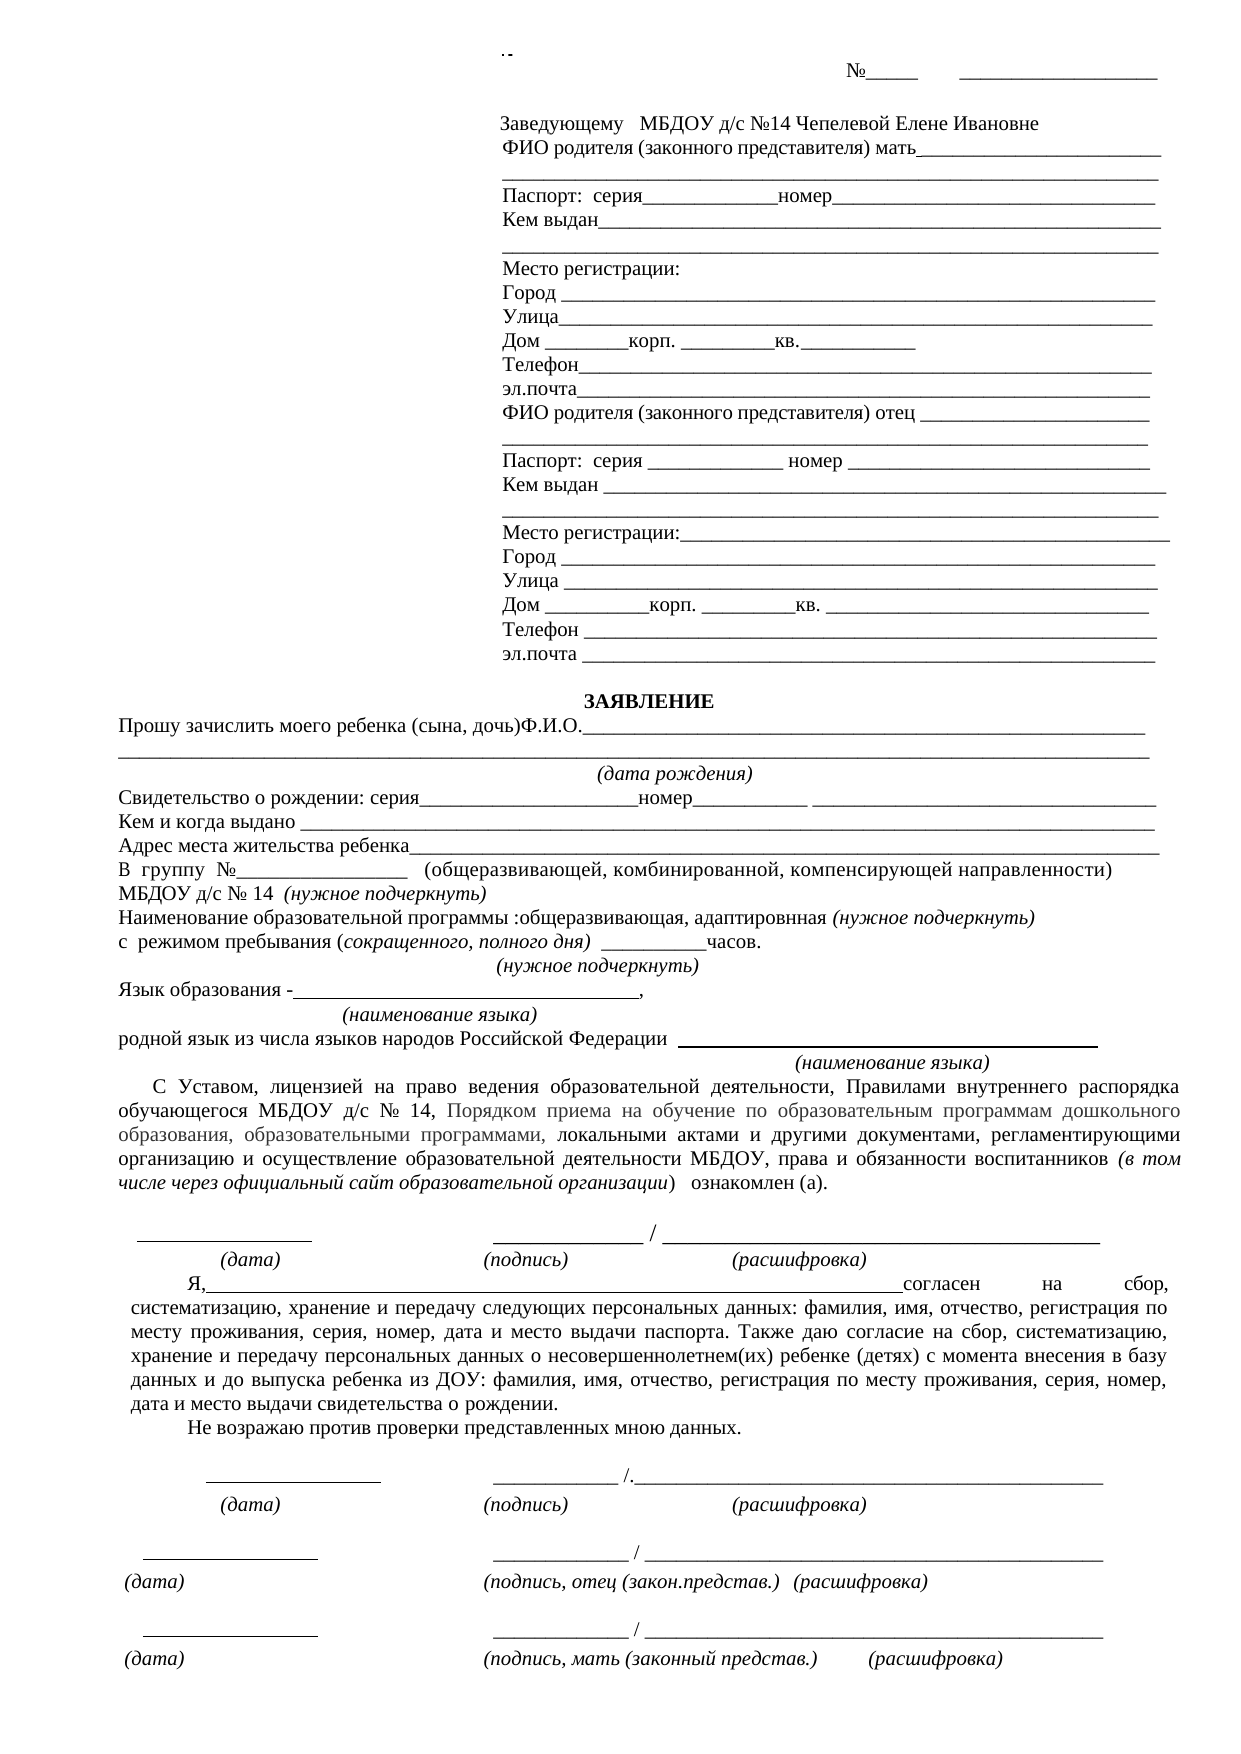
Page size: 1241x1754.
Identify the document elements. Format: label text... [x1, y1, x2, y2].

text Место регистрации: [502, 256, 1181, 279]
text (наименование языка) [118, 1001, 1174, 1026]
text Дом __________корп. _________кв. _______________________________ [502, 592, 1158, 616]
text С Уставом, лицензией на право ведения образовательной деятельности, Правилами внутреннего распорядка обучающегося МБДОУ д/с № 14, Порядком приема на обучение по образовательным программам дошкольного образования, образовательными программами, локальными актами и другими документами, регламентирующими организацию и осуществление образовательной деятельности МБДОУ, права и обязанности воспитанников (в том числе через официальный сайт образовательной организации) ознакомлен (а). [118, 1074, 1181, 1122]
text ______________________________________________________________ [502, 424, 1181, 448]
text Наименование образовательной программы :общеразвивающая, адаптировнная (нужное подчеркнуть) [118, 905, 1173, 929]
text Кем и когда выдано __________________________________________________________________________________ [118, 809, 1181, 833]
text Город _________________________________________________________ [502, 544, 1158, 568]
text Дом ________корп. _________кв. ___________ [502, 328, 1158, 352]
text родной язык из числа языков народов Российской Федерации [118, 1026, 1181, 1049]
text с режимом пребывания (сокращенного, полного дня) __________часов. [118, 929, 1173, 953]
text Место регистрации:_______________________________________________ [502, 520, 1181, 544]
text _______________________________________________________________ [502, 496, 1181, 520]
text _______________________________________________________________ [502, 159, 1181, 183]
text Кем выдан ______________________________________________________ [502, 472, 1181, 496]
text Кем выдан______________________________________________________ [502, 207, 1181, 231]
text Свидетельство о рождении: серия_____________________номер___________ _________________________________ [118, 785, 1181, 809]
text Не возражаю против проверки представленных мною данных. [187, 1415, 1181, 1439]
text Паспорт: серия _____________ номер _____________________________ [502, 448, 1181, 472]
text Прошу зачислить моего ребенка (сына, дочь)Ф.И.О.______________________________________________________ [118, 713, 1181, 737]
text (дата) (подпись, мать (законный представ.) (расшифровка) [124, 1646, 1181, 1670]
text эл.почта _______________________________________________________ [502, 641, 1158, 664]
text Адрес места жительства ребенка________________________________________________________________________ [118, 833, 1181, 857]
text _____________ / ____________________________________________ [124, 1540, 1181, 1569]
text Язык образования - , [118, 977, 1173, 1001]
text Паспорт: серия_____________номер_______________________________ [502, 183, 1181, 207]
title эл.почта_______________________________________________________ [502, 376, 1180, 400]
text Телефон _______________________________________________________ [502, 616, 1158, 641]
text Заведующему МБДОУ д/с №14 Чепелевой Елене Ивановне [118, 111, 1181, 135]
text ФИО родителя (законного представителя) мать _______________________ [502, 135, 1181, 159]
text (наименование языка) [795, 1049, 1173, 1074]
text Улица _________________________________________________________ [502, 568, 1158, 592]
text ____________ / ___________________________________ [118, 1218, 1173, 1247]
text (дата) (подпись, отец (закон.представ.) (расшифровка) [124, 1569, 1181, 1593]
title ЗАЯВЛЕНИЕ [118, 689, 1180, 713]
text _____________ / ____________________________________________ [124, 1617, 1181, 1646]
text (нужное подчеркнуть) [118, 953, 1173, 977]
text №_____ ___________________ [502, 58, 1181, 82]
text С Уставом, лицензией на право ведения образовательной деятельности, Правилами внутреннего распорядка обучающегося МБДОУ д/с № 14, Порядком приема на обучение по образовательным программам дошкольного образования, образовательными программами, локальными актами и другими документами, регламентирующими организацию и осуществление образовательной деятельности МБДОУ, права и обязанности воспитанников (в том числе через официальный сайт образовательной организации) ознакомлен (а). [118, 1122, 1181, 1194]
text Телефон_______________________________________________________ [502, 352, 1158, 376]
text В группу №________________ (общеразвивающей, комбинированной, компенсирующей направленности) МБДОУ д/с № 14 (нужное подчеркнуть) [118, 857, 1173, 905]
text _______________________________________________________________ [502, 231, 1181, 256]
text Город _________________________________________________________ [502, 279, 1158, 304]
text (дата) (подпись) (расшифровка) [220, 1492, 1181, 1516]
text (дата рождения) [118, 761, 1181, 785]
text ФИО родителя (законного представителя) отец ______________________ [502, 400, 1181, 424]
text ___________________________________________________________________________________________________ [118, 737, 1181, 761]
text ____________ /._____________________________________________ [187, 1463, 1181, 1492]
text Я, согласен на сбор, систематизацию, хранение и передачу следующих персональных данных: фамилия, имя, отчество, регистрация по месту проживания, серия, номер, дата и место выдачи паспорта. Также даю согласие на сбор, систематизацию, хранение и передачу персональных данных о несовершеннолетнем(их) ребенке (детях) с момента внесения в базу данных и до выпуска ребенка из ДОУ: фамилия, имя, отчество, регистрация по месту проживания, серия, номер, дата и место выдачи свидетельства о рождении. [131, 1271, 1168, 1415]
text (дата) (подпись) (расшифровка) [220, 1247, 1181, 1271]
text Улица_________________________________________________________ [502, 304, 1158, 328]
